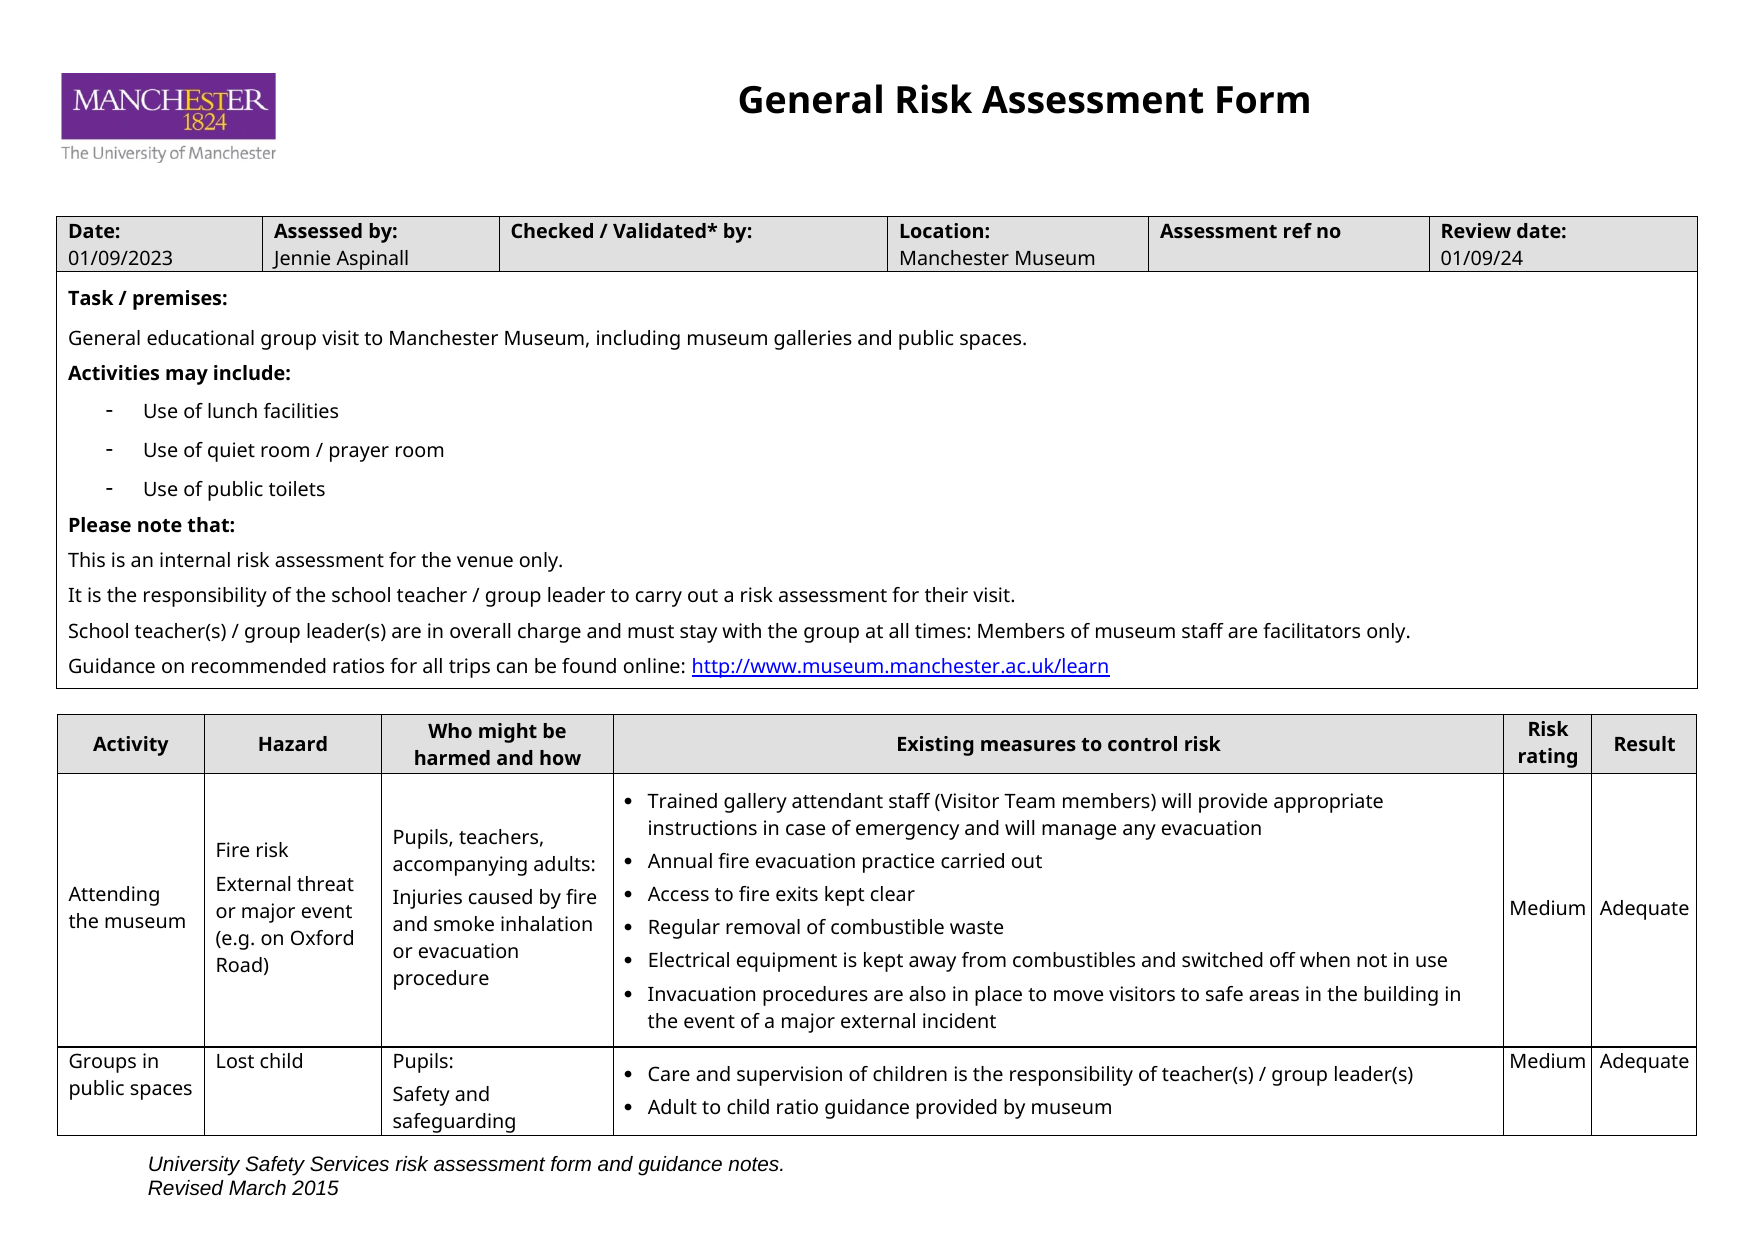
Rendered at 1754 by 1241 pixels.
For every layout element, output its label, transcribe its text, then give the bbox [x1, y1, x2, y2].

table_header Assessment ref no [1149, 217, 1429, 271]
table_cell Adequate [1592, 774, 1696, 1046]
table_header Checked / Validated* by: [500, 217, 887, 271]
text General Risk Assessment Form [443, 74, 1606, 125]
table_cell Trained gallery attendant staff (Visitor Team members) will provide appropriate instructions in case of emergency and will manage any evacuation Annual fire evacuation practice carried out Access to fire exits kept clear Regular removal of combustible waste Electrical equipment is kept away from combustibles and switched off when not in use Invacuation procedures are also in place to move visitors to safe areas in the building in the event of a major external incident [614, 774, 1503, 1046]
table_cell Lost child [205, 1048, 381, 1135]
table_cell Fire risk External threat or major event (e.g. on Oxford Road) [205, 774, 381, 1046]
table_header Date: 01/09/2023 [57, 217, 262, 271]
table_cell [614, 1048, 1503, 1135]
table_cell Groups in public spaces [58, 1048, 204, 1135]
table_cell Medium [1504, 774, 1591, 1046]
table_cell Attending the museum [58, 774, 204, 1046]
table_cell Adequate [1592, 1048, 1696, 1135]
table_header Activity [58, 715, 204, 773]
table_header Assessed by: Jennie Aspinall [263, 217, 499, 271]
table_cell Pupils: Safety and safeguarding [382, 1048, 613, 1135]
table_cell Task / premises: General educational group visit to Manchester Museum, including museum galleries and public spaces. Activities may include: Use of lunch facilities Use of quiet room / prayer room Use of public toilets Please note that: This is an internal risk assessment for the venue only. It is the responsibility of the school teacher / group leader to carry out a risk assessment for their visit. School teacher(s) / group leader(s) are in overall charge and must stay with the group at all times: Members of museum staff are facilitators only. Guidance on recommended ratios for all trips can be found online: http://www.museum.manchester.ac.uk/learn [57, 272, 1697, 688]
table_cell Pupils, teachers, accompanying adults: Injuries caused by fire and smoke inhalation or evacuation procedure [382, 774, 613, 1046]
table_header Location: Manchester Museum [888, 217, 1148, 271]
table_cell Medium [1504, 1048, 1591, 1135]
table_header Review date: 01/09/24 [1430, 217, 1697, 271]
table_header Who might be harmed and how [382, 715, 613, 773]
table_header Hazard [205, 715, 381, 773]
table_header Existing measures to control risk [614, 715, 1503, 773]
table_header Risk rating [1504, 715, 1591, 773]
table_header Result [1592, 715, 1696, 773]
picture [61, 73, 276, 163]
